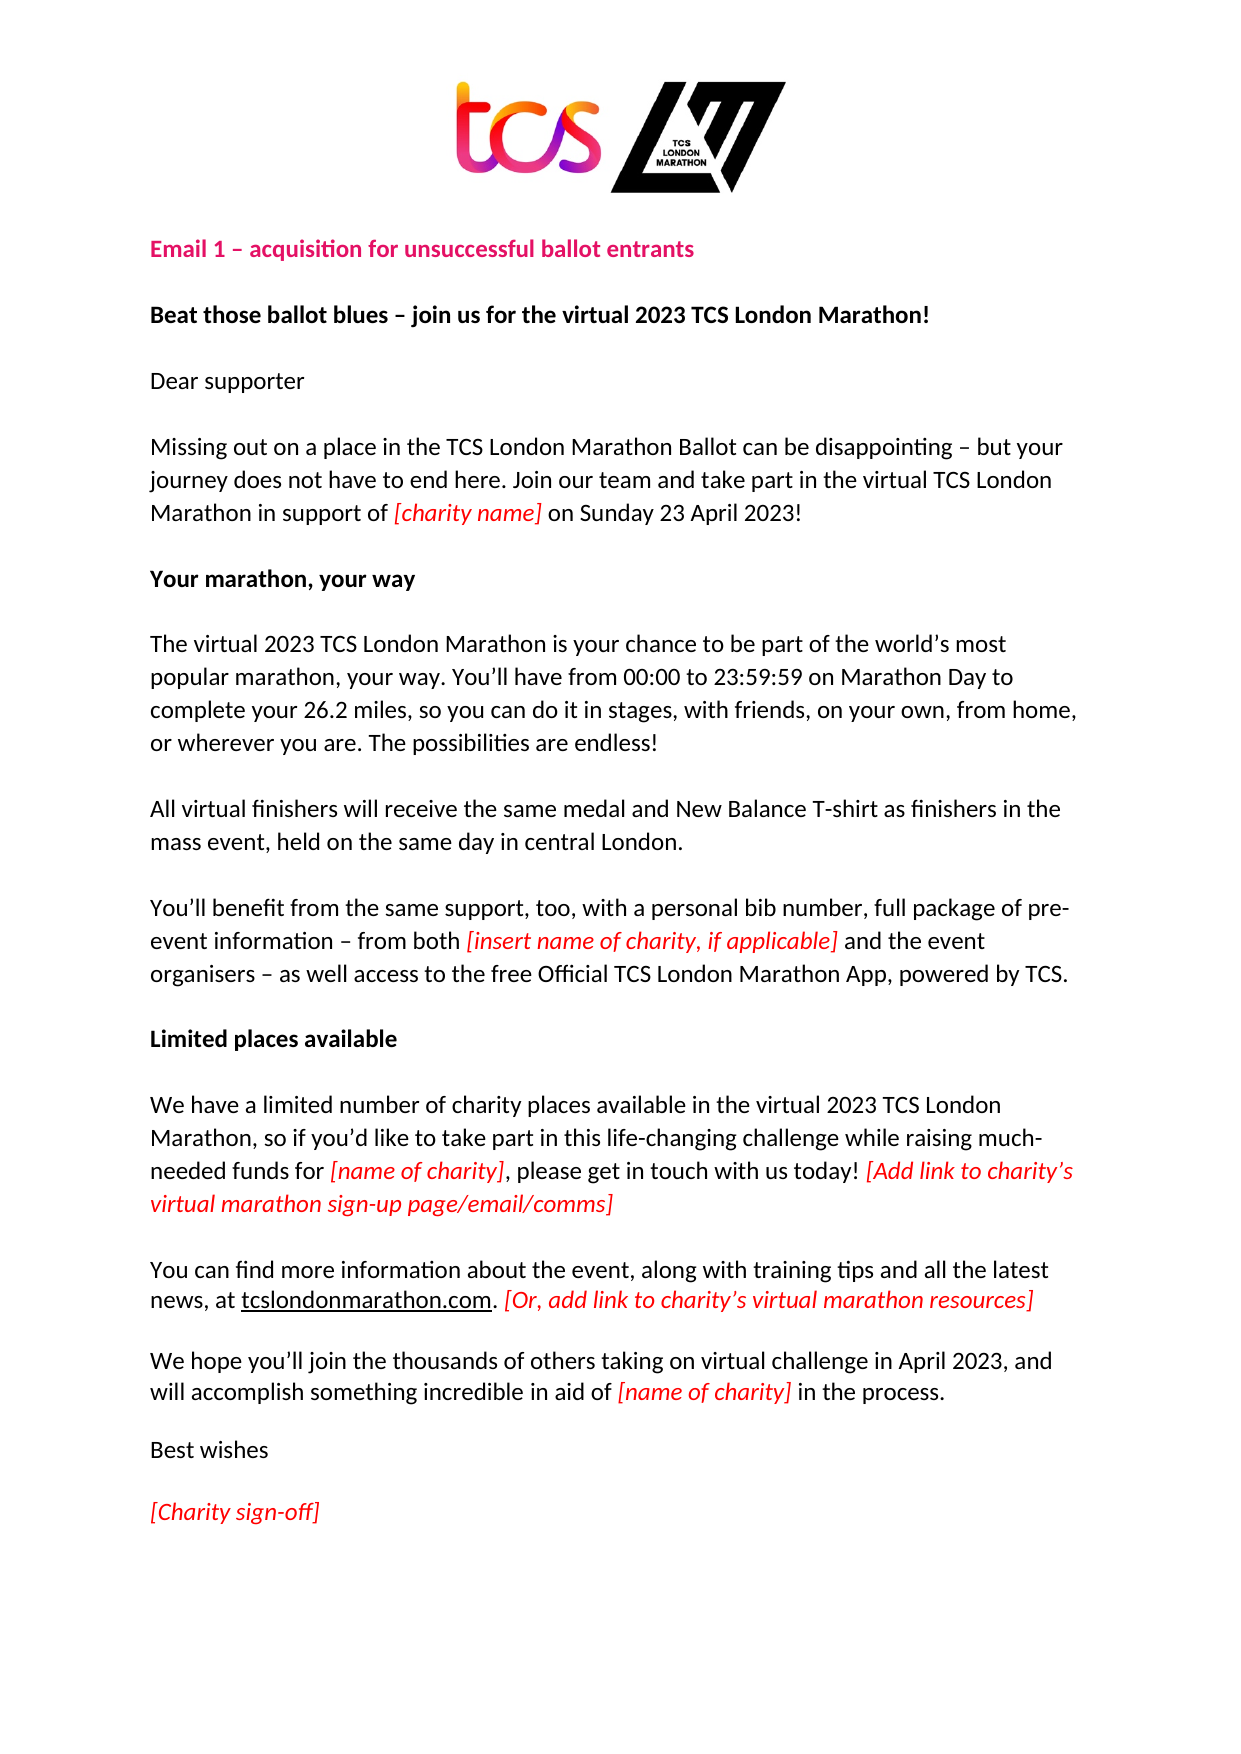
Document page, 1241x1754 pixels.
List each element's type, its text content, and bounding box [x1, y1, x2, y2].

text Best wishes [150, 1434, 1090, 1465]
text We have a limited number of charity places available in the virtual 2023 TCS London Marathon, so if you’d like to take part in this life-changing challenge while raising much-needed funds for [name of charity], please get in touch with us today! [Add link to charity’s virtual marathon sign-up page/email/comms] [150, 1089, 1090, 1219]
text You can find more information about the event, along with training tips and all the latest news, at tcslondonmarathon.com. [Or, add link to charity’s virtual marathon resources] We hope you’ll join the thousands of others taking on virtual challenge in April 2023, and will accomplish something incredible in aid of [name of charity] in the process. [150, 1254, 1090, 1434]
text The virtual 2023 TCS London Marathon is your chance to be part of the world’s most popular marathon, your way. You’ll have from 00:00 to 23:59:59 on Marathon Day to complete your 26.2 miles, so you can do it in stages, with friends, on your own, from home, or wherever you are. The possibilities are endless! [150, 628, 1090, 758]
text Limited places available [150, 1023, 1090, 1054]
text All virtual finishers will receive the same medal and New Balance T-shirt as finishers in the mass event, held on the same day in central London. [150, 793, 1090, 857]
text Your marathon, your way [150, 563, 1090, 593]
text Missing out on a place in the TCS London Marathon Ballot can be disappointing – but your journey does not have to end here. Join our team and take part in the virtual TCS London Marathon in support of [charity name] on Sunday 23 April 2023! [150, 431, 1090, 527]
text You’ll benefit from the same support, too, with a personal bib number, full package of pre-event information – from both [insert name of charity, if applicable] and the event organisers – as well access to the free Official TCS London Marathon App, powered by TCS. [150, 892, 1090, 988]
text [Charity sign-off] [150, 1465, 1090, 1554]
picture [446, 73, 794, 201]
text Email 1 – acquisition for unsuccessful ballot entrants Beat those ballot blues – join us for the virtual 2023 TCS London Marathon! Dear supporter [150, 233, 1090, 396]
